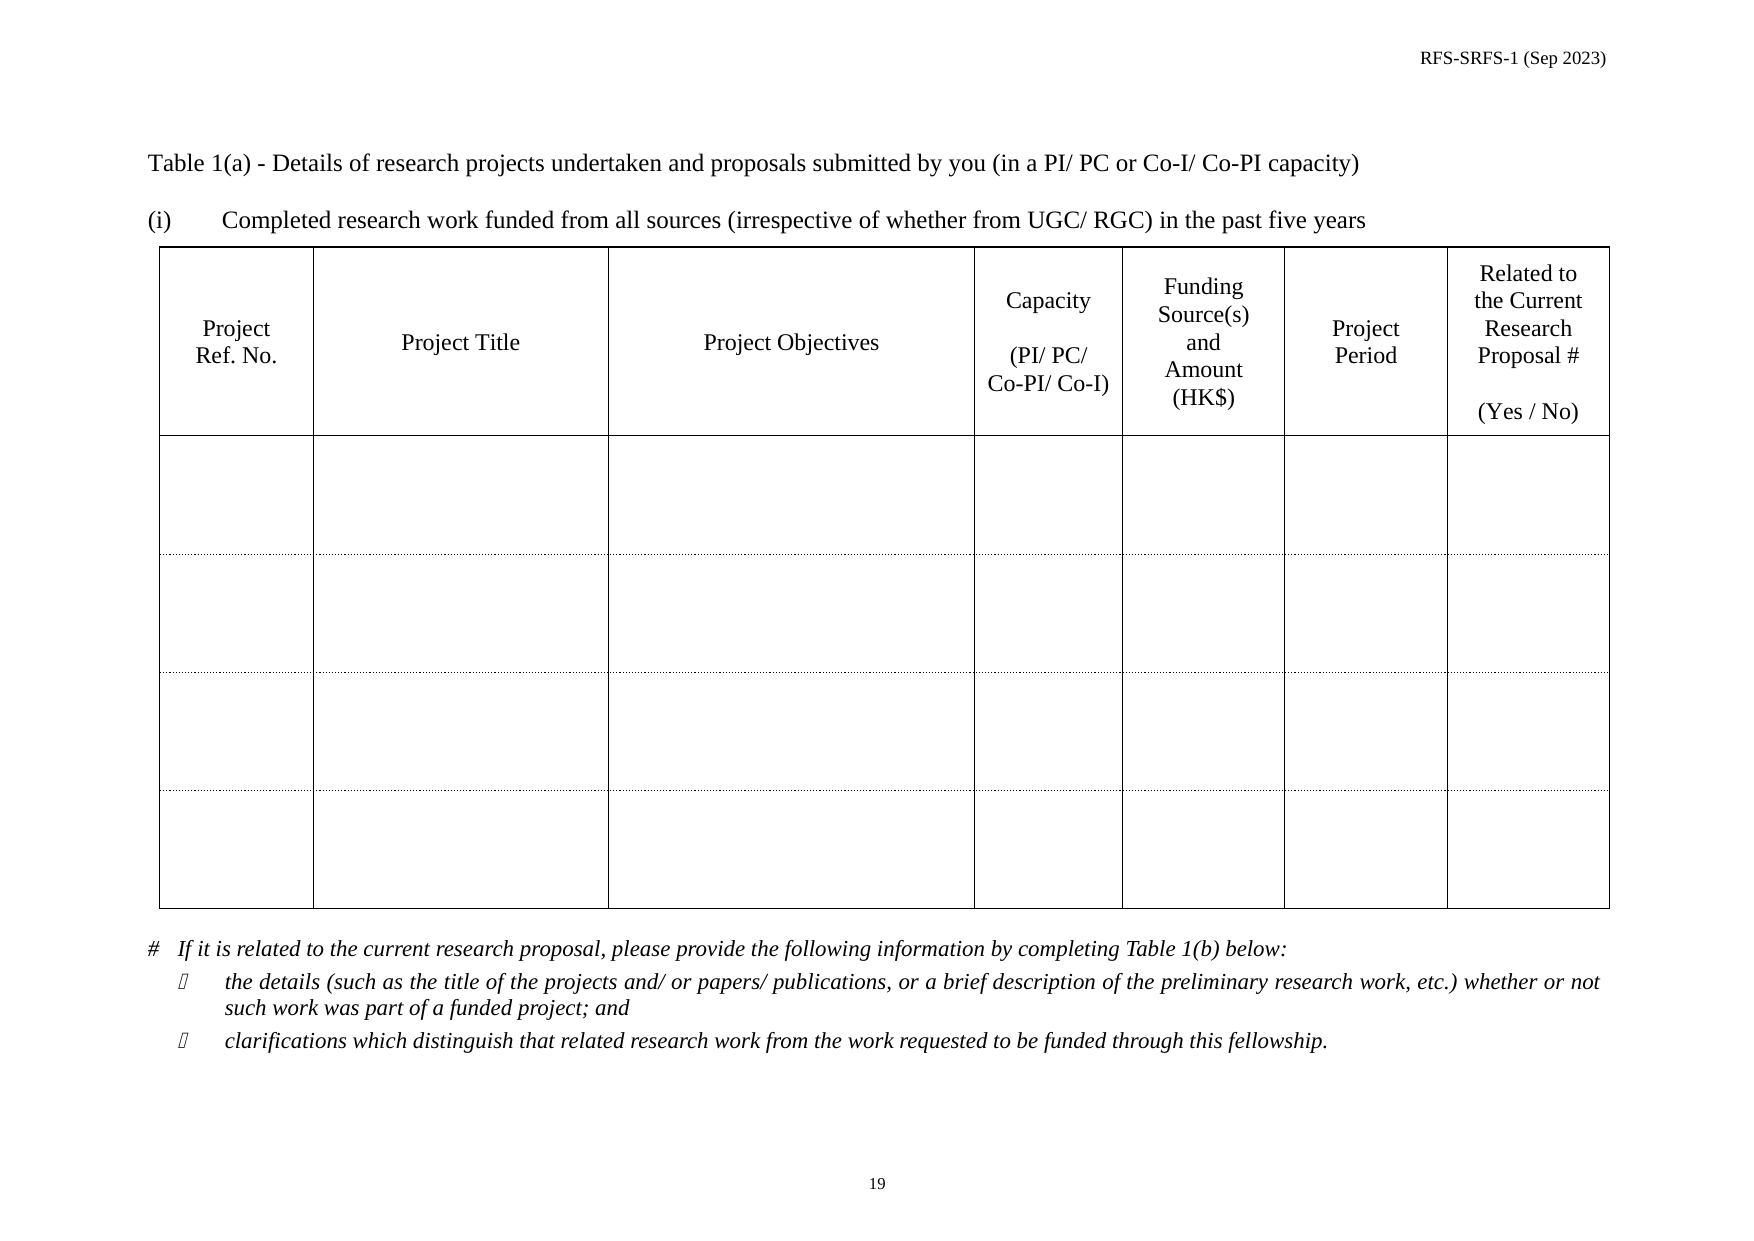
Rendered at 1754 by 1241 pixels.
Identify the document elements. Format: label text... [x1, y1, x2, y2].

table_cell [1285, 436, 1447, 553]
table_cell [1123, 554, 1284, 672]
table_cell [160, 554, 313, 672]
table_cell [609, 672, 974, 790]
table_cell [975, 554, 1122, 672]
table_cell [609, 436, 974, 553]
table_cell [1123, 436, 1284, 553]
table_header Project Ref. No. [160, 248, 313, 435]
table_cell [1285, 554, 1447, 672]
text # If it is related to the current research proposal, please provide the following information by completing Table 1(b) below: [148, 935, 1606, 962]
table_cell [1285, 672, 1447, 790]
table_cell [1448, 436, 1609, 553]
list the details (such as the title of the projects and/ or papers/ publications, or a brief description of the preliminary research work, etc.) whether or not such work was part of a funded project; and [177, 968, 1606, 1021]
table_cell [160, 672, 313, 790]
table_cell [160, 436, 313, 553]
table_cell [1285, 790, 1447, 908]
table_cell [1448, 790, 1609, 908]
table_header Funding Source(s) and Amount (HK$) [1123, 248, 1284, 435]
table_cell [314, 554, 608, 672]
table_header Project Period [1285, 248, 1447, 435]
table_cell [1448, 672, 1609, 790]
table_header Related to the Current Research Proposal # (Yes / No) [1448, 248, 1609, 435]
table_header Project Title [314, 248, 608, 435]
table_header Capacity (PI/ PC/ Co-PI/ Co-I) [975, 248, 1122, 435]
table_cell [1123, 790, 1284, 908]
table_cell [1123, 672, 1284, 790]
table_cell [975, 790, 1122, 908]
table_cell [975, 672, 1122, 790]
table_cell [160, 790, 313, 908]
text Table 1(a) - Details of research projects undertaken and proposals submitted by you (in a PI/ PC or Co-I/ Co-PI capacity) [148, 148, 1606, 176]
table_cell [1448, 554, 1609, 672]
list clarifications which distinguish that related research work from the work requested to be funded through this fellowship. [177, 1027, 1606, 1053]
list Completed research work funded from all sources (irrespective of whether from UGC/ RGC) in the past five years [148, 205, 1606, 234]
table_cell [314, 790, 608, 908]
table_cell [975, 436, 1122, 553]
table_cell [314, 436, 608, 553]
table_header Project Objectives [609, 248, 974, 435]
table_cell [609, 790, 974, 908]
table_cell [609, 554, 974, 672]
table_cell [314, 672, 608, 790]
